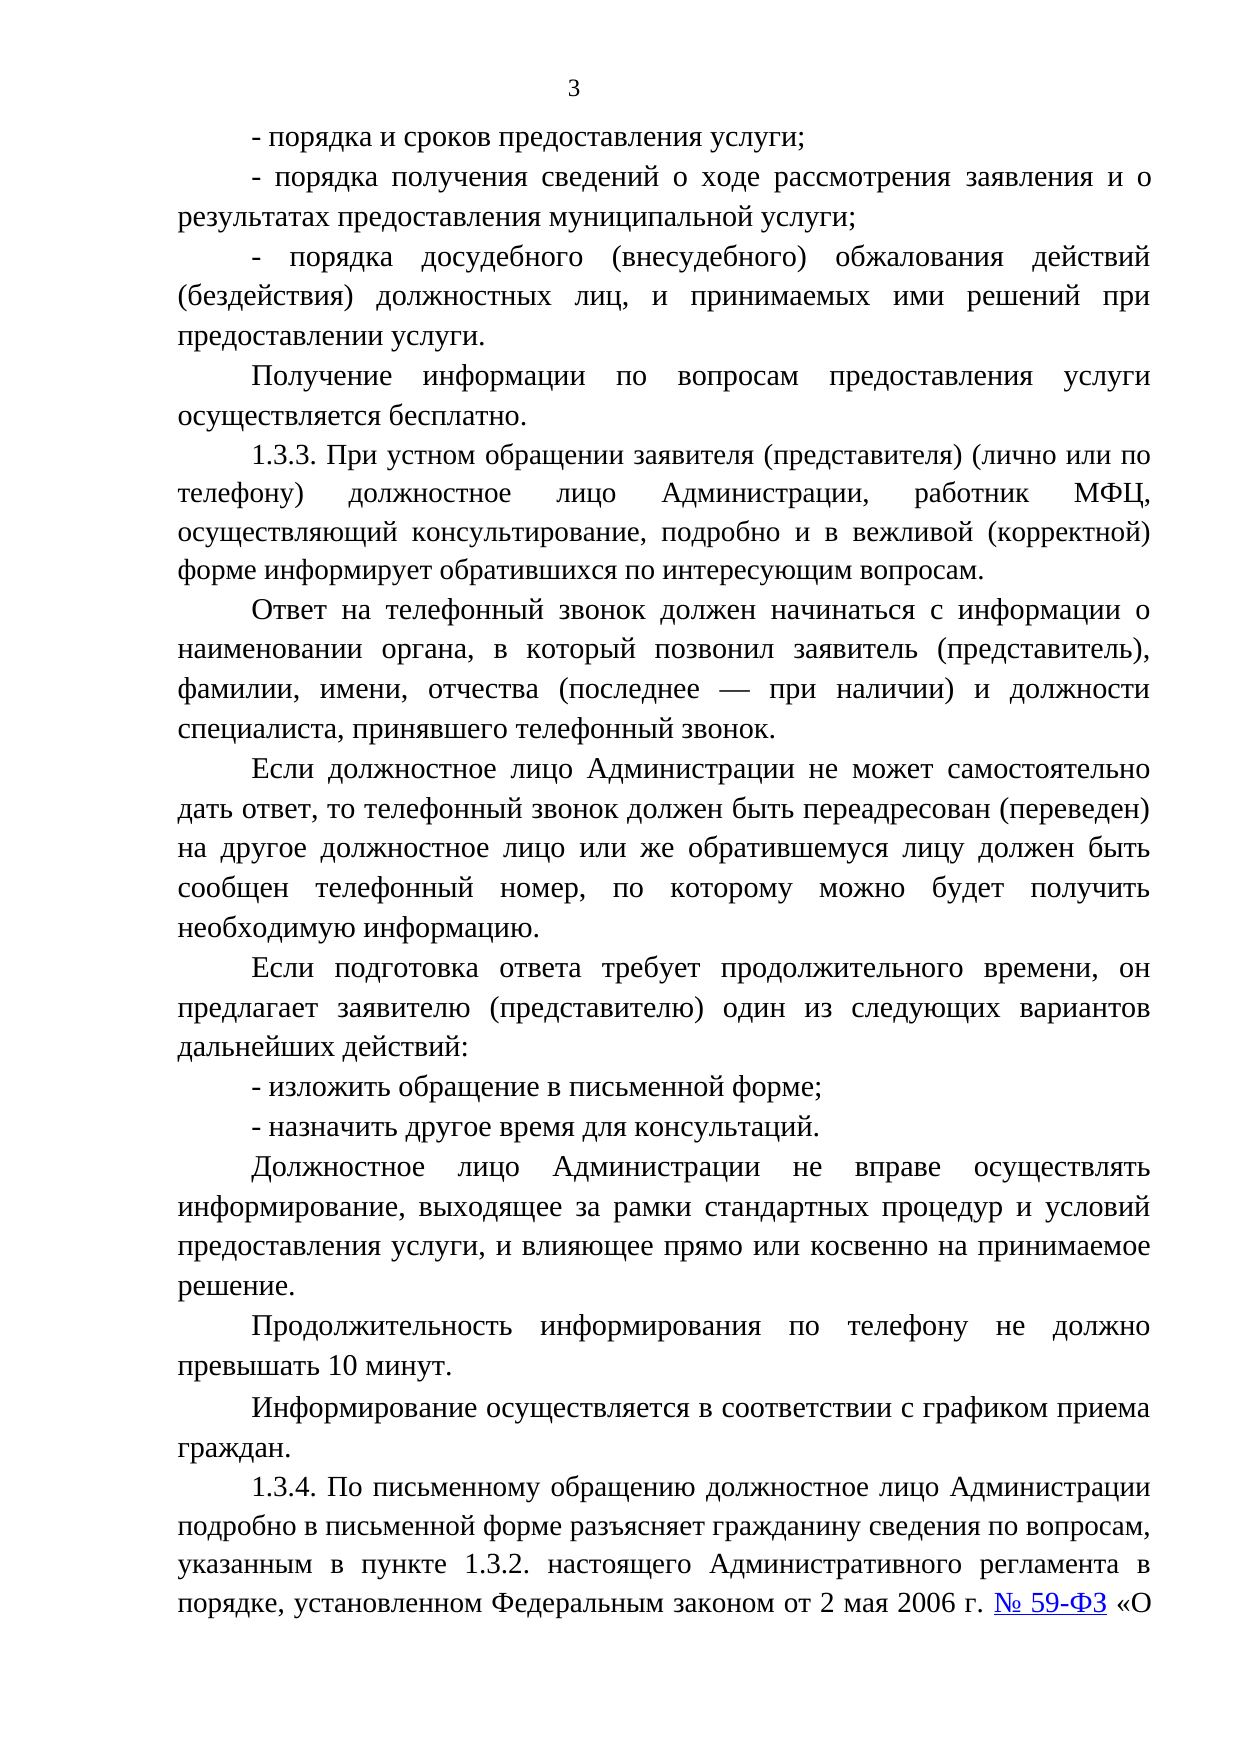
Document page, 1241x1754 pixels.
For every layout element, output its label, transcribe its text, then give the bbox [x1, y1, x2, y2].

text - порядка получения сведений о ходе рассмотрения заявления и о результатах предоставления муниципальной услуги; [177, 158, 1152, 233]
text - порядка и сроков предоставления услуги; [177, 118, 1152, 153]
text - изложить обращение в письменной форме; [177, 1068, 1152, 1103]
list 1.3.3. При устном обращении заявителя (представителя) (лично или по телефону) должностное лицо Администрации, работник МФЦ, осуществляющий консультирование, подробно и в вежливой (корректной) форме информирует обратившихся по интересующим вопросам. [177, 437, 1152, 586]
text Продолжительность информирования по телефону не должно превышать 10 минут. [177, 1307, 1152, 1382]
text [177, 1469, 1152, 1618]
text Должностное лицо Администрации не вправе осуществлять информирование, выходящее за рамки стандартных процедур и условий предоставления услуги, и влияющее прямо или косвенно на принимаемое решение. [177, 1148, 1152, 1302]
text Если подготовка ответа требует продолжительного времени, он предлагает заявителю (представителю) один из следующих вариантов дальнейших действий: [177, 949, 1152, 1063]
text Ответ на телефонный звонок должен начинаться с информации о наименовании органа, в который позвонил заявитель (представитель), фамилии, имени, отчества (последнее — при наличии) и должности специалиста, принявшего телефонный звонок. [177, 591, 1152, 745]
text - порядка досудебного (внесудебного) обжалования действий (бездействия) должностных лиц, и принимаемых ими решений при предоставлении услуги. [177, 238, 1152, 352]
text Если должностное лицо Администрации не может самостоятельно дать ответ, то телефонный звонок должен быть переадресован (переведен) на другое должностное лицо или же обратившемуся лицу должен быть сообщен телефонный номер, по которому можно будет получить необходимую информацию. [177, 750, 1152, 944]
text Информирование осуществляется в соответствии с графиком приема граждан. [177, 1389, 1152, 1464]
text - назначить другое время для консультаций. [177, 1108, 1152, 1143]
text Получение информации по вопросам предоставления услуги осуществляется бесплатно. [177, 357, 1152, 432]
